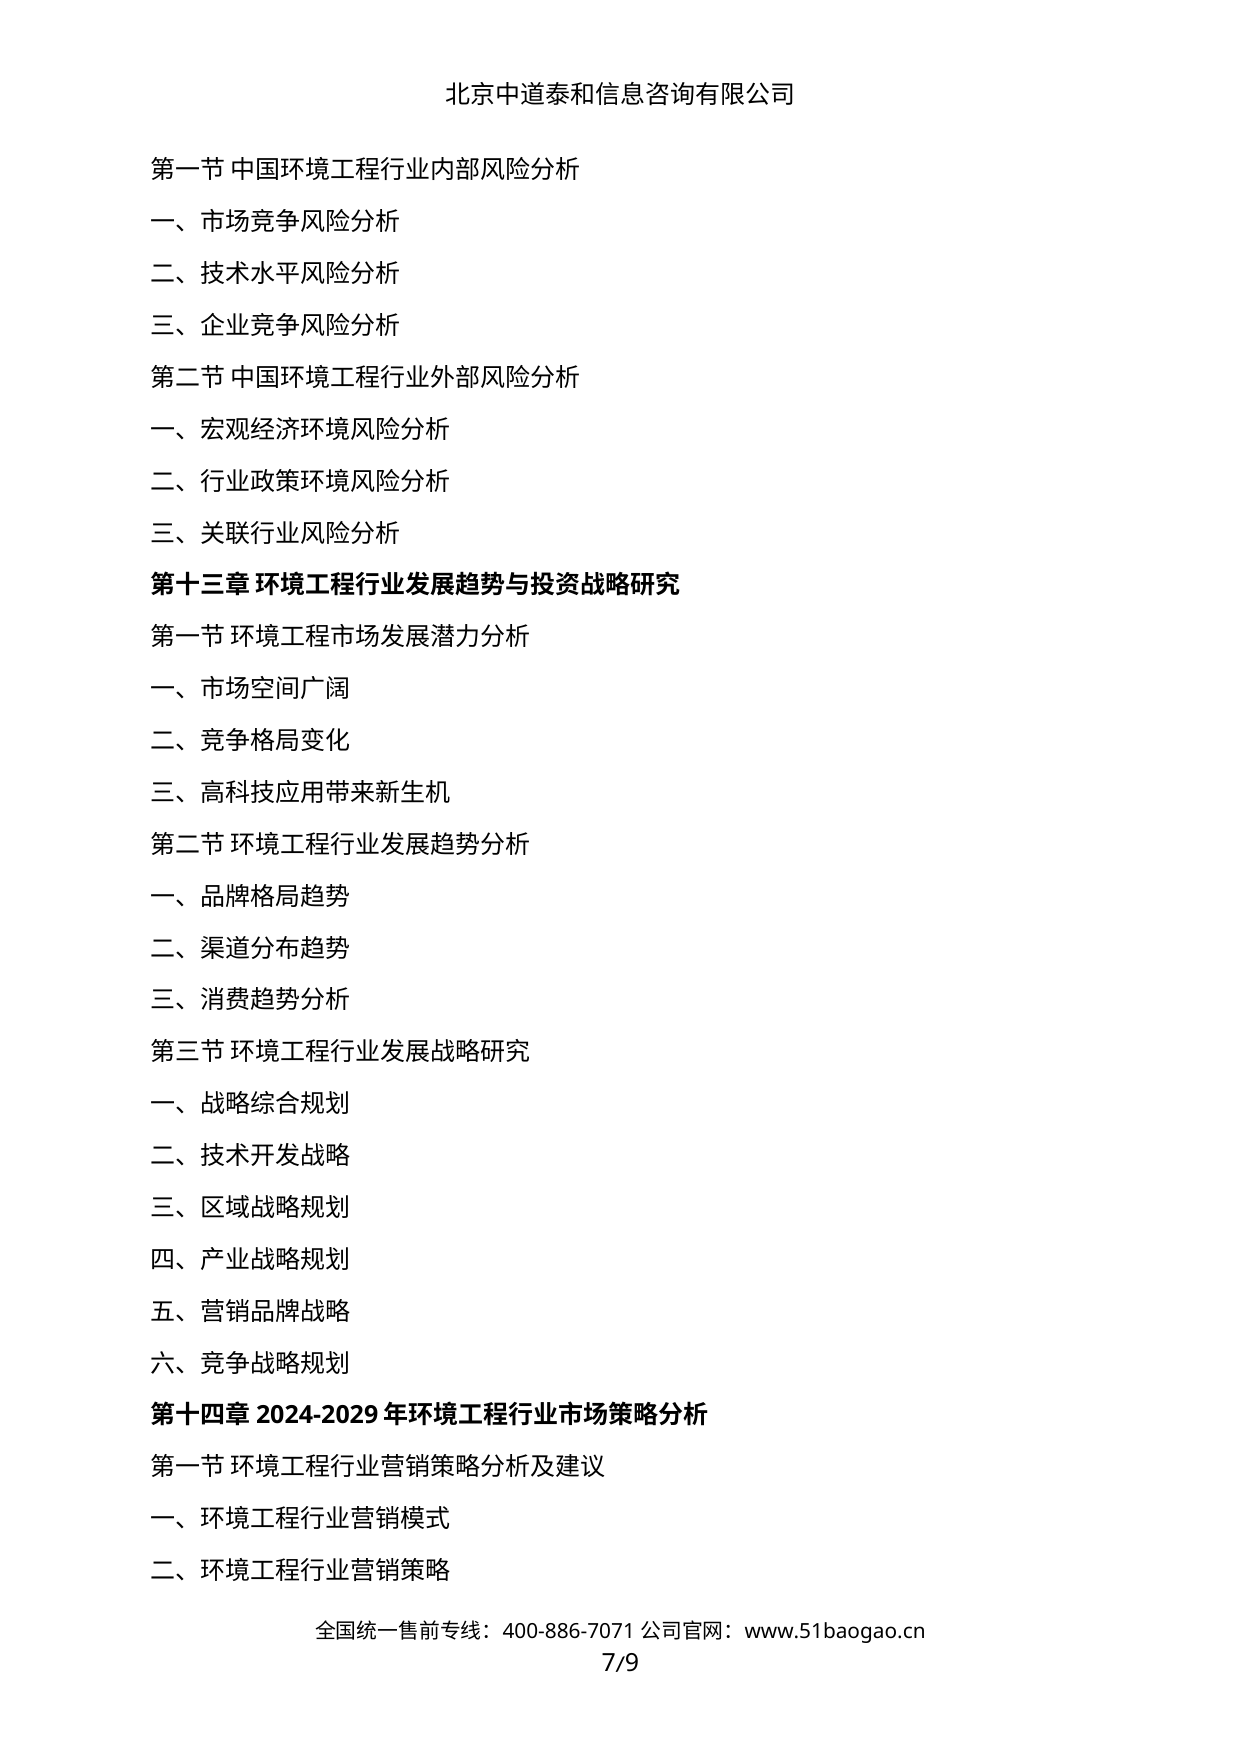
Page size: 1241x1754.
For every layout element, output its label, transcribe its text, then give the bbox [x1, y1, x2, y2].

text 二、环境工程行业营销策略 [150, 1551, 1090, 1587]
text 第三节 环境工程行业发展战略研究 [150, 1032, 1090, 1068]
text 一、环境工程行业营销模式 [150, 1499, 1090, 1535]
text 四、产业战略规划 [150, 1239, 1090, 1276]
text 五、营销品牌战略 [150, 1291, 1090, 1327]
text 第十四章 2024-2029年环境工程行业市场策略分析 [150, 1395, 1090, 1431]
text 第一节 环境工程行业营销策略分析及建议 [150, 1447, 1090, 1483]
text 二、行业政策环境风险分析 [150, 461, 1090, 497]
text 三、消费趋势分析 [150, 980, 1090, 1016]
text 一、战略综合规划 [150, 1084, 1090, 1120]
text 一、品牌格局趋势 [150, 876, 1090, 912]
text 一、市场空间广阔 [150, 669, 1090, 705]
text 二、渠道分布趋势 [150, 928, 1090, 964]
text 一、市场竞争风险分析 [150, 202, 1090, 238]
text 第一节 环境工程市场发展潜力分析 [150, 617, 1090, 653]
text 六、竞争战略规划 [150, 1343, 1090, 1379]
text 第一节 中国环境工程行业内部风险分析 [150, 150, 1090, 186]
text 三、区域战略规划 [150, 1187, 1090, 1224]
text 三、企业竞争风险分析 [150, 306, 1090, 342]
text 二、技术开发战略 [150, 1136, 1090, 1172]
text 第十三章 环境工程行业发展趋势与投资战略研究 [150, 565, 1090, 601]
text 二、竞争格局变化 [150, 721, 1090, 757]
text 第二节 环境工程行业发展趋势分析 [150, 824, 1090, 861]
text 第二节 中国环境工程行业外部风险分析 [150, 357, 1090, 394]
text 三、高科技应用带来新生机 [150, 772, 1090, 809]
text 三、关联行业风险分析 [150, 513, 1090, 549]
text 一、宏观经济环境风险分析 [150, 409, 1090, 446]
text 二、技术水平风险分析 [150, 254, 1090, 290]
